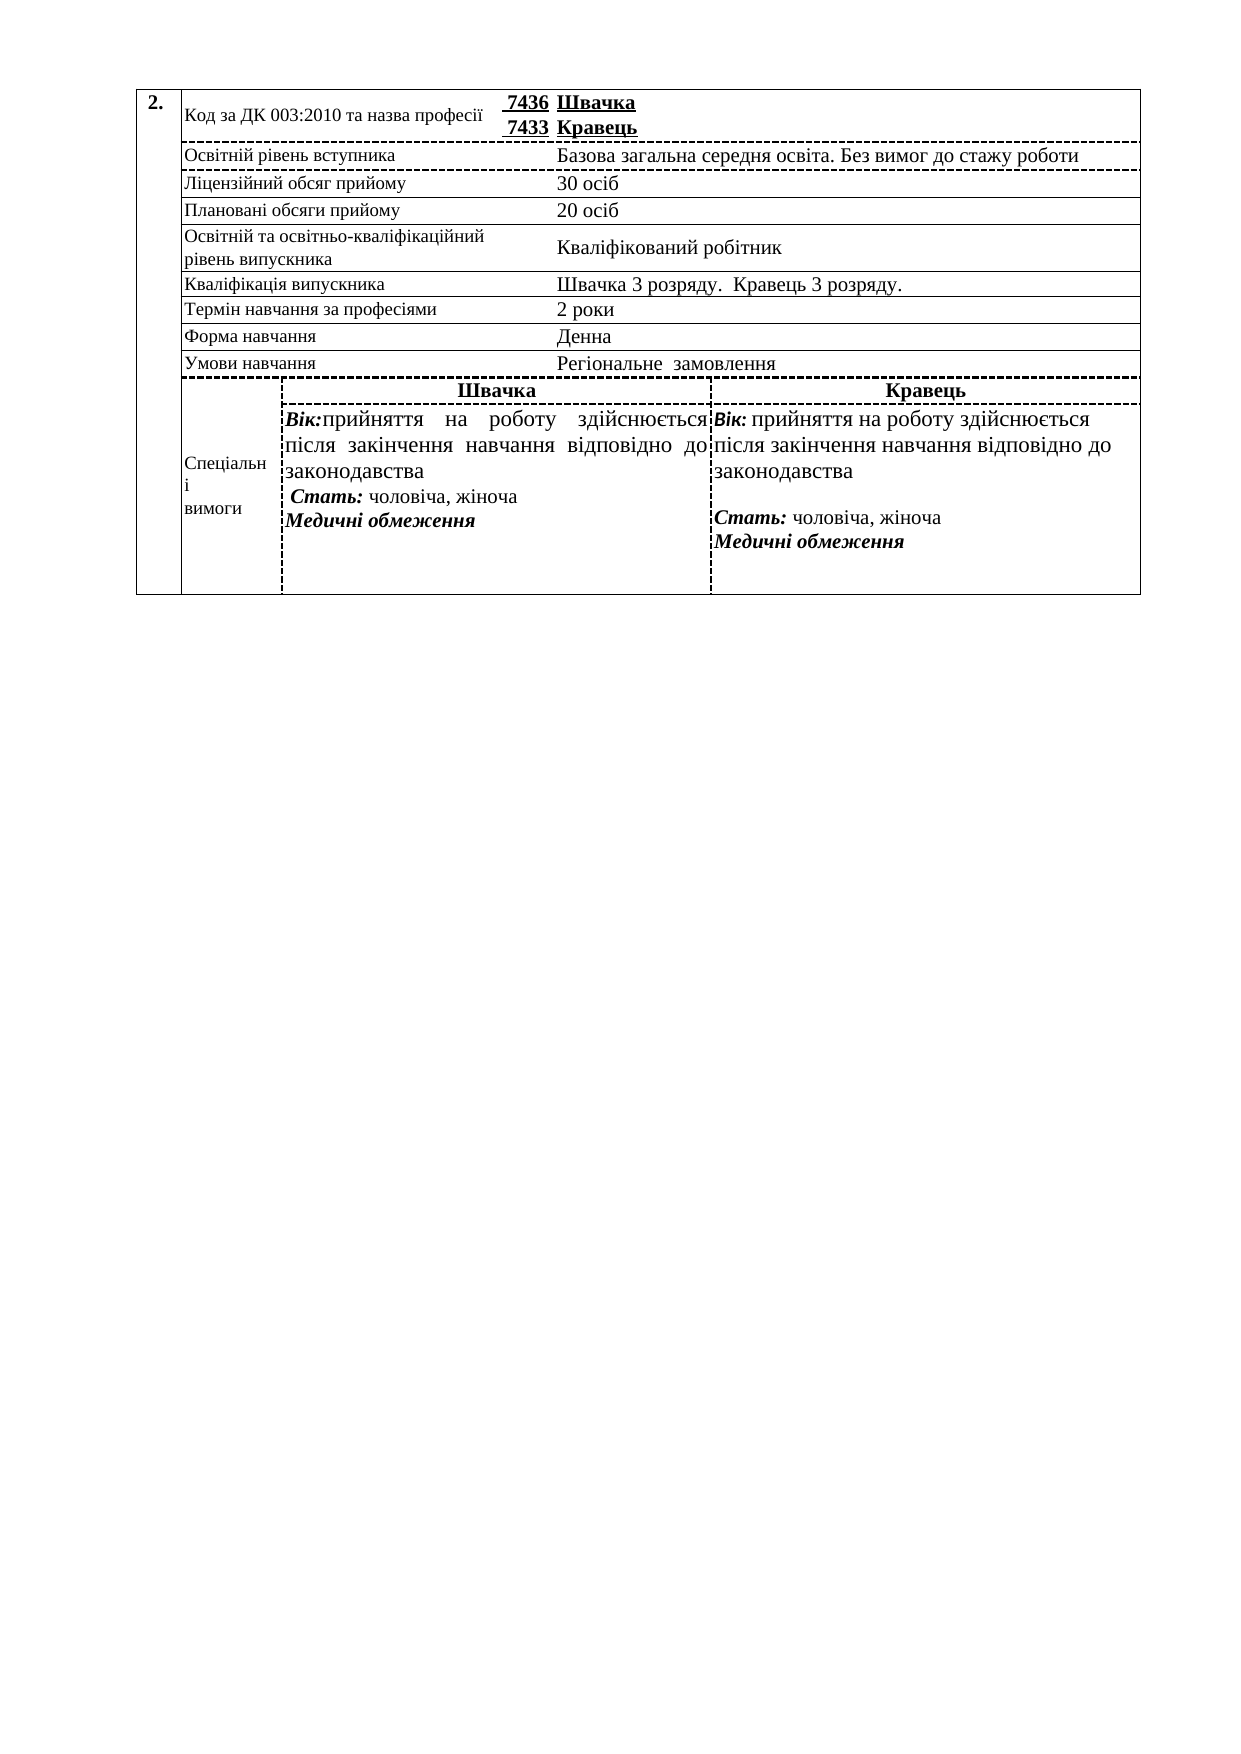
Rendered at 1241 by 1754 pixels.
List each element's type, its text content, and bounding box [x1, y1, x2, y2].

table_header 7436 7433 [491, 90, 557, 141]
table_cell Термін навчання за професіями [182, 297, 557, 323]
table_cell Швачка 3 розряду. Кравець 3 розряду. [557, 272, 1140, 296]
table_cell Освітній рівень вступника [182, 141, 557, 169]
table_cell Базова загальна середня освіта. Без вимог до стажу роботи [557, 141, 1140, 169]
table_cell Кваліфікація випускника [182, 272, 557, 296]
table_cell Форма навчання [182, 324, 557, 349]
table_cell Денна [557, 324, 1140, 349]
table_cell Кваліфікований робітник [557, 225, 1140, 271]
table_cell 20 осіб [557, 198, 1140, 223]
table_cell Швачка [282, 376, 711, 402]
table_header 2. [137, 90, 181, 594]
table_cell Ліцензійний обсяг прийому [182, 169, 557, 197]
table_cell Освітній та освітньо-кваліфікаційний рівень випускника [182, 225, 557, 271]
table_header Код за ДК 003:2010 та назва професії [182, 90, 491, 141]
table_cell 2 роки [557, 297, 1140, 323]
table_cell Кравець [711, 376, 1140, 402]
table_cell 30 осіб [557, 169, 1140, 197]
table_cell Умови навчання [182, 351, 557, 376]
table_cell Регіональне замовлення [557, 351, 1140, 376]
table_cell Спеціальні вимоги [182, 376, 282, 594]
table_cell Вік: прийняття на роботу здійснюється після закінчення навчання відповідно до законодавства Стать: чоловіча, жіноча Медичні обмеження [711, 403, 1140, 594]
table_header Швачка Кравець [557, 90, 1140, 141]
table_cell Вік:прийняття на роботу здійснюється після закінчення навчання відповідно до законодавства Стать: чоловіча, жіноча Медичні обмеження [282, 403, 711, 594]
table_cell Плановані обсяги прийому [182, 198, 557, 223]
